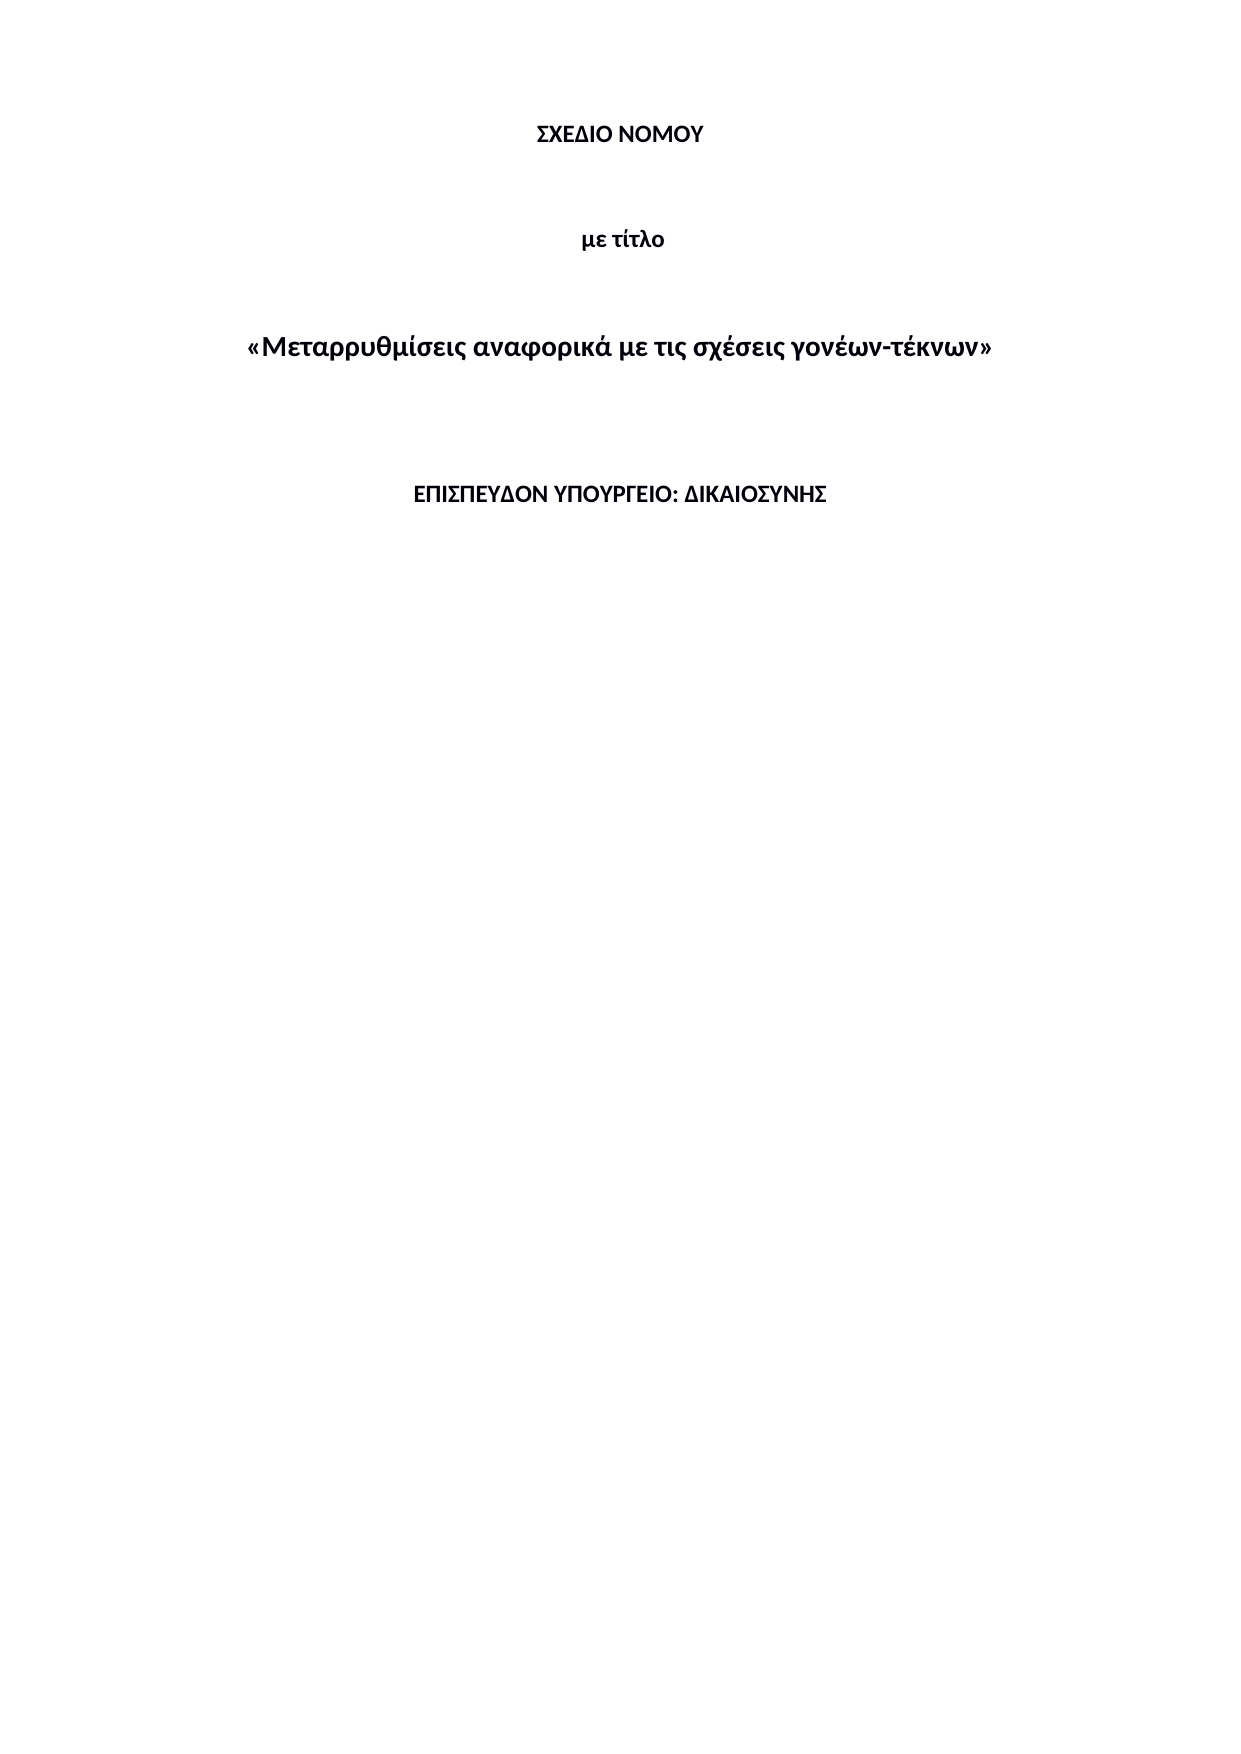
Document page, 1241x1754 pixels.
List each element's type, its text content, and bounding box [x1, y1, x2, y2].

text με τίτλο [118, 223, 1122, 254]
text «Μεταρρυθμίσεις αναφορικά με τις σχέσεις γονέων-τέκνων» [118, 328, 1122, 364]
text ΣΧΕΔΙΟ ΝΟΜΟΥ [118, 118, 1122, 149]
text ΕΠΙΣΠΕΥΔΟΝ ΥΠΟΥΡΓΕΙΟ: ΔΙΚΑΙΟΣΥΝΗΣ [118, 478, 1122, 509]
